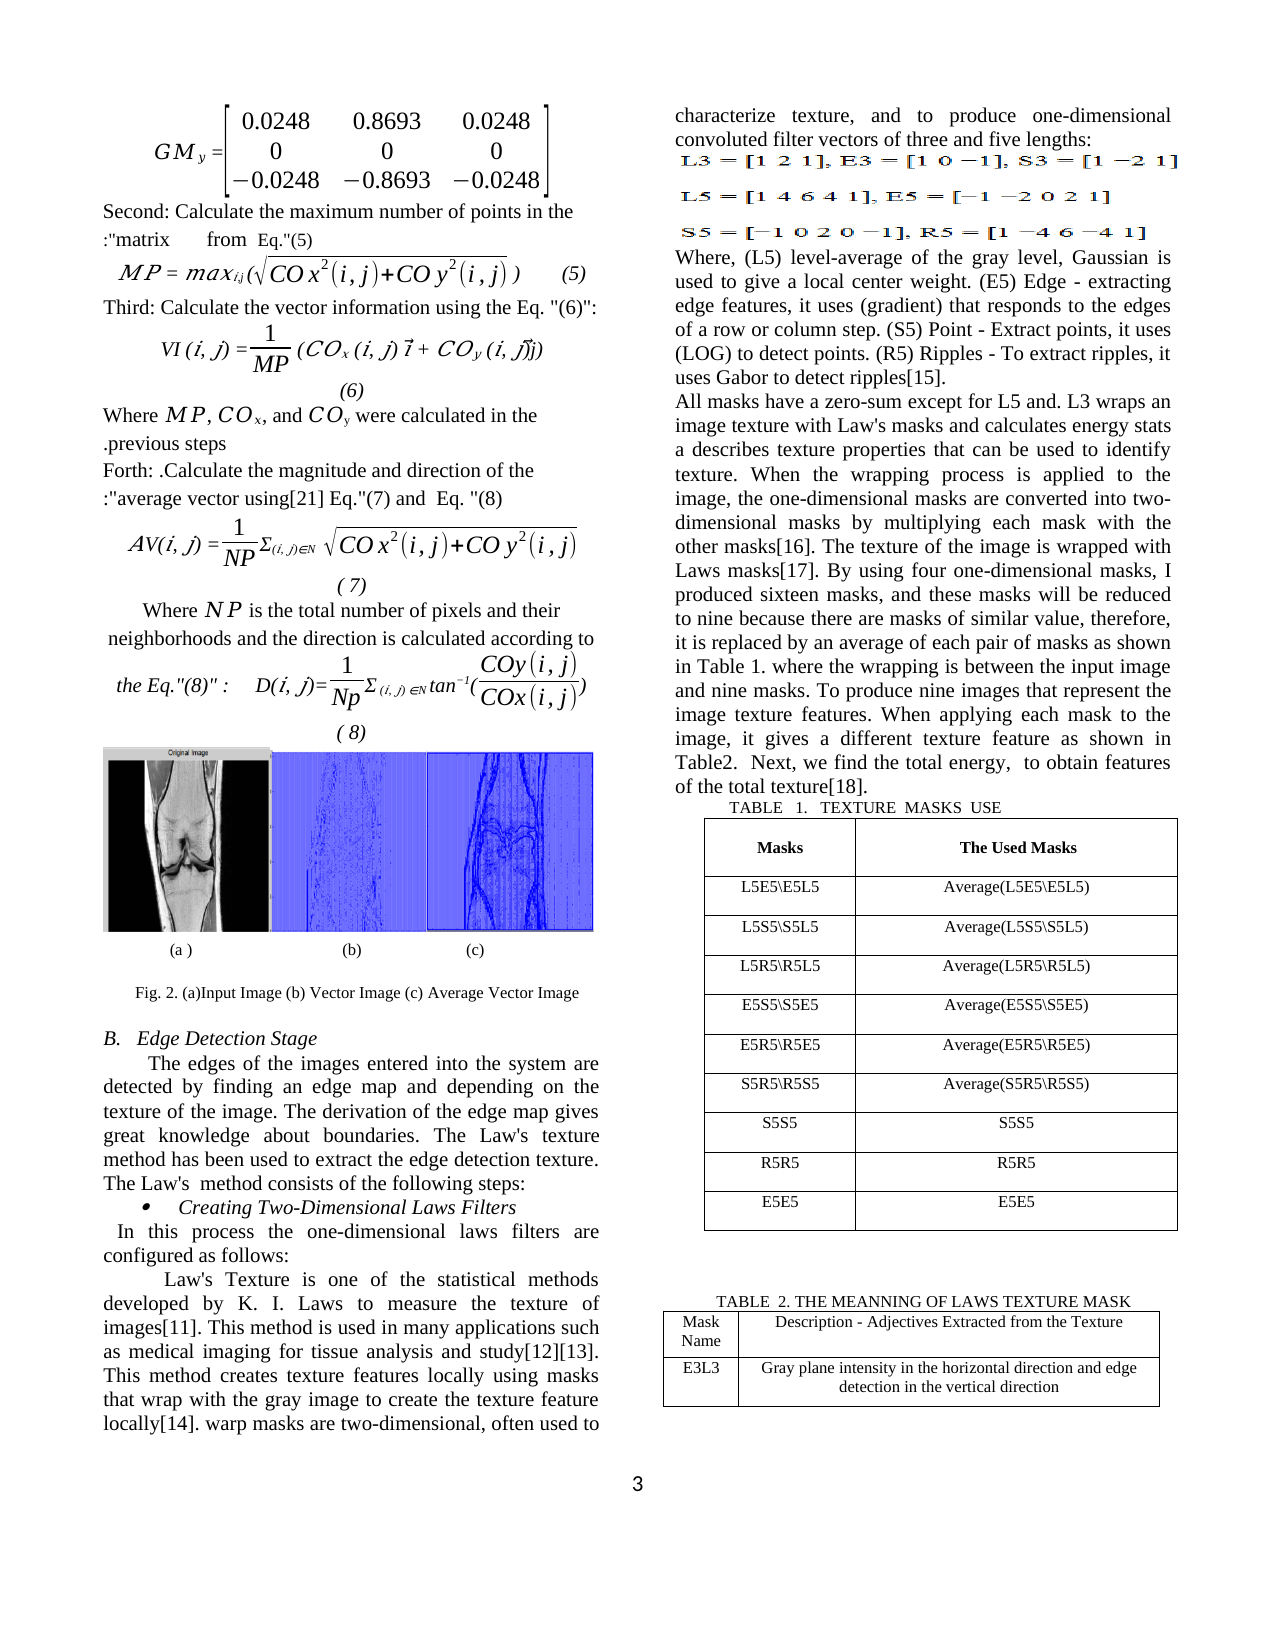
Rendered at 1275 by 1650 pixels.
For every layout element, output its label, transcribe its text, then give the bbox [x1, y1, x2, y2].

text 𝑀𝑃 = 𝑚𝑎𝑥𝑖,j ( ) (5) [103, 254, 600, 290]
text Law's Texture is one of the statistical methods developed by K. I. Laws to measure the texture of images[11]. This method is used in many applications such as medical imaging for tissue analysis and study[12][13]. This method creates texture features locally using masks that wrap with the gray image to create the texture feature locally[14]. warp masks are two-dimensional, often used to characterize texture, and to produce one-dimensional convoluted filter vectors of three and five lengths: [103, 1267, 600, 1435]
table_cell R5R5 [856, 1153, 1177, 1191]
text VI (𝑖, 𝑗) = (𝐶𝑂𝑥 (𝑖, 𝑗) 𝑖⃗ + 𝐶𝑂𝑦 (𝑖, 𝑗)⃗j) (6) [103, 319, 600, 402]
table_cell L5E5\E5L5 [705, 877, 855, 915]
text Forth: .Calculate the magnitude and direction of the average vector using[21] Eq."(7) and Eq. "(8)": [103, 458, 600, 510]
text TABLE 2. THE MEANNING OF LAWS TEXTURE MASK [675, 1291, 1172, 1311]
text TABLE 1. TEXTURE MASKS USE [675, 798, 1172, 817]
table_cell Average(L5E5\E5L5) [856, 877, 1177, 915]
text Where, (L5) level-average of the gray level, Gaussian is used to give a local center weight. (E5) Edge - extracting edge features, it uses (gradient) that responds to the edges of a row or column step. (S5) Point - Extract points, it uses (LOG) to detect points. (R5) Ripples - To extract ripples, it uses Gabor to detect ripples[15]. [675, 245, 1172, 389]
picture [103, 747, 594, 931]
table_cell S5S5 [856, 1113, 1177, 1152]
table_header Mask Name [664, 1312, 738, 1357]
list Creating Two-Dimensional Laws Filters [141, 1195, 600, 1219]
table_cell E5R5\R5E5 [705, 1035, 855, 1073]
table_cell E5E5 [705, 1192, 855, 1230]
text All masks have a zero-sum except for L5 and. L3 wraps an image texture with Law's masks and calculates energy stats a describes texture properties that can be used to identify texture. When the wrapping process is applied to the image, the one-dimensional masks are converted into two-dimensional masks by multiplying each mask with the other masks[16]. The texture of the image is wrapped with Laws masks[17]. By using four one-dimensional masks, I produced sixteen masks, and these masks will be reduced to nine because there are masks of similar value, therefore, it is replaced by an average of each pair of masks as shown in Table 1. where the wrapping is between the input image and nine masks. To produce nine images that represent the image texture features. When applying each mask to the image, it gives a different texture feature as shown in Table2. Next, we find the total energy, to obtain features of the total texture[18]. [675, 389, 1172, 798]
table_cell E5E5 [856, 1192, 1177, 1230]
table_cell S5R5\R5S5 [705, 1074, 855, 1112]
text 𝐴V(𝑖, 𝑗) =Σ(𝑖, 𝑗)∈N ( 7) [103, 514, 600, 597]
text 𝐺𝑀𝑦 = [103, 103, 600, 199]
table_cell Average(L5S5\S5L5) [856, 916, 1177, 955]
text Where 𝑁𝑃 is the total number of pixels and their neighborhoods and the direction is calculated according to the Eq."(8)" : D(𝑖, 𝑗)=Σ (𝑖, 𝑗) ∈N tan−1() ( 8) [103, 597, 600, 744]
table_cell Average(S5R5\R5S5) [856, 1074, 1177, 1112]
text Third: Calculate the vector information using the Eq. "(6)": [103, 295, 600, 319]
text Where 𝑀𝑃, 𝐶𝑂𝑥, and 𝐶𝑂y were calculated in the previous steps. [103, 402, 600, 455]
table_cell Average(E5R5\R5E5) [856, 1035, 1177, 1073]
text In this process the one-dimensional laws filters are configured as follows: [103, 1219, 600, 1267]
table_header The Used Masks [856, 819, 1177, 876]
table_cell E5S5\S5E5 [705, 995, 855, 1033]
table_cell L5S5\S5L5 [705, 916, 855, 955]
table_cell E3L3 [664, 1358, 738, 1406]
table_header Masks [705, 819, 855, 876]
table_cell R5R5 [705, 1153, 855, 1191]
table_cell S5S5 [705, 1113, 855, 1152]
text Second: Calculate the maximum number of points in the matrix from Eq."(5)": [103, 199, 600, 251]
table_cell L5R5\R5L5 [705, 956, 855, 994]
table_cell Gray plane intensity in the horizontal direction and edge detection in the vertical direction [739, 1358, 1159, 1406]
table_cell Average(L5R5\R5L5) [856, 956, 1177, 994]
table_cell Average(E5S5\S5E5) [856, 995, 1177, 1033]
table_header Description - Adjectives Extracted from the Texture [739, 1312, 1159, 1357]
text B. Edge Detection Stage [103, 1026, 600, 1050]
text The edges of the images entered into the system are detected by finding an edge map and depending on the texture of the image. The derivation of the edge map gives great knowledge about boundaries. The Law's texture method has been used to extract the edge detection texture. The Law's method consists of the following steps: [103, 1050, 600, 1195]
